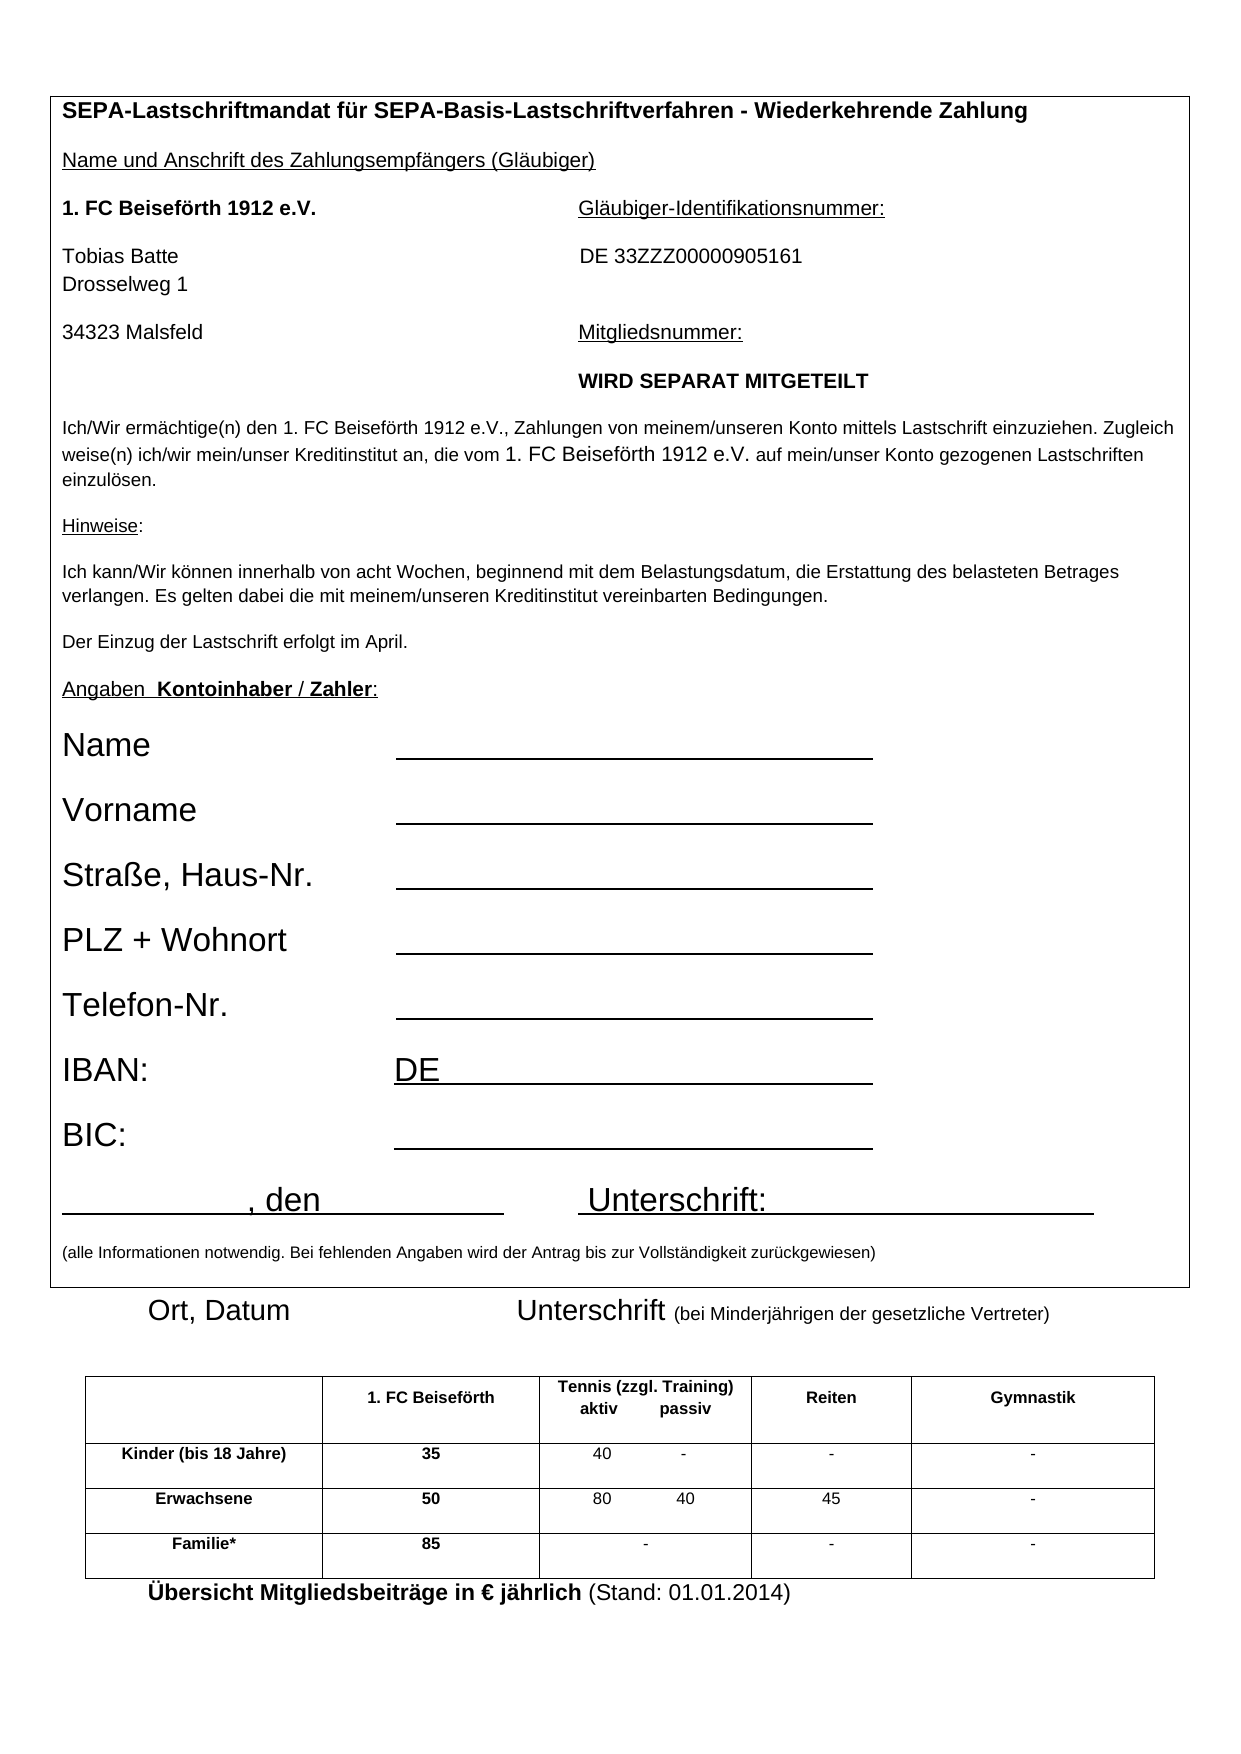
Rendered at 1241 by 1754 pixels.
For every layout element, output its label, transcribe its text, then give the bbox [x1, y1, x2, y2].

table_cell 35 [323, 1444, 539, 1488]
table_cell Familie* [86, 1534, 322, 1577]
table_cell - [752, 1444, 911, 1488]
table_cell - [912, 1489, 1154, 1532]
table_cell 80 40 [540, 1489, 751, 1532]
table_cell - [912, 1534, 1154, 1577]
table_header Tennis (zzgl. Training) aktiv passiv [540, 1377, 751, 1443]
table_header 1. FC Beiseförth [323, 1377, 539, 1443]
table_header Reiten [752, 1377, 911, 1443]
text Ort, Datum Unterschrift (bei Minderjährigen der gesetzliche Vertreter) [148, 1288, 1093, 1326]
table_cell 45 [752, 1489, 911, 1532]
table_cell 40 - [540, 1444, 751, 1488]
table_cell - [752, 1534, 911, 1577]
table_cell Erwachsene [86, 1489, 322, 1532]
table_cell Kinder (bis 18 Jahre) [86, 1444, 322, 1488]
table_cell 85 [323, 1534, 539, 1577]
table_cell 50 [323, 1489, 539, 1532]
table_header Gymnastik [912, 1377, 1154, 1443]
table_header SEPA-Lastschriftmandat für SEPA-Basis-Lastschriftverfahren - Wiederkehrende Zahlung Name und Anschrift des Zahlungsempfängers (Gläubiger) 1. FC Beiseförth 1912 e.V. Gläubiger-Identifikationsnummer: Tobias Batte DE 33ZZZ00000905161 Drosselweg 1 34323 Malsfeld Mitgliedsnummer: WIRD SEPARAT MITGETEILT Ich/Wir ermächtige(n) den 1. FC Beiseförth 1912 e.V., Zahlungen von meinem/unseren Konto mittels Lastschrift einzuziehen. Zugleich weise(n) ich/wir mein/unser Kreditinstitut an, die vom 1. FC Beiseförth 1912 e.V. auf mein/unser Konto gezogenen Lastschriften einzulösen. Hinweise: Ich kann/Wir können innerhalb von acht Wochen, beginnend mit dem Belastungsdatum, die Erstattung des belasteten Betrages verlangen. Es gelten dabei die mit meinem/unseren Kreditinstitut vereinbarten Bedingungen. Der Einzug der Lastschrift erfolgt im April. Angaben Kontoinhaber / Zahler: Name Vorname Straße, Haus-Nr. PLZ + Wohnort Telefon-Nr. IBAN: DE BIC: , den Unterschrift: (alle Informationen notwendig. Bei fehlenden Angaben wird der Antrag bis zur Vollständigkeit zurückgewiesen) [51, 97, 1189, 1287]
table_cell - [912, 1444, 1154, 1488]
table_cell - [540, 1534, 751, 1577]
table_header [86, 1377, 322, 1443]
text Übersicht Mitgliedsbeiträge in € jährlich (Stand: 01.01.2014) [148, 1579, 1093, 1605]
